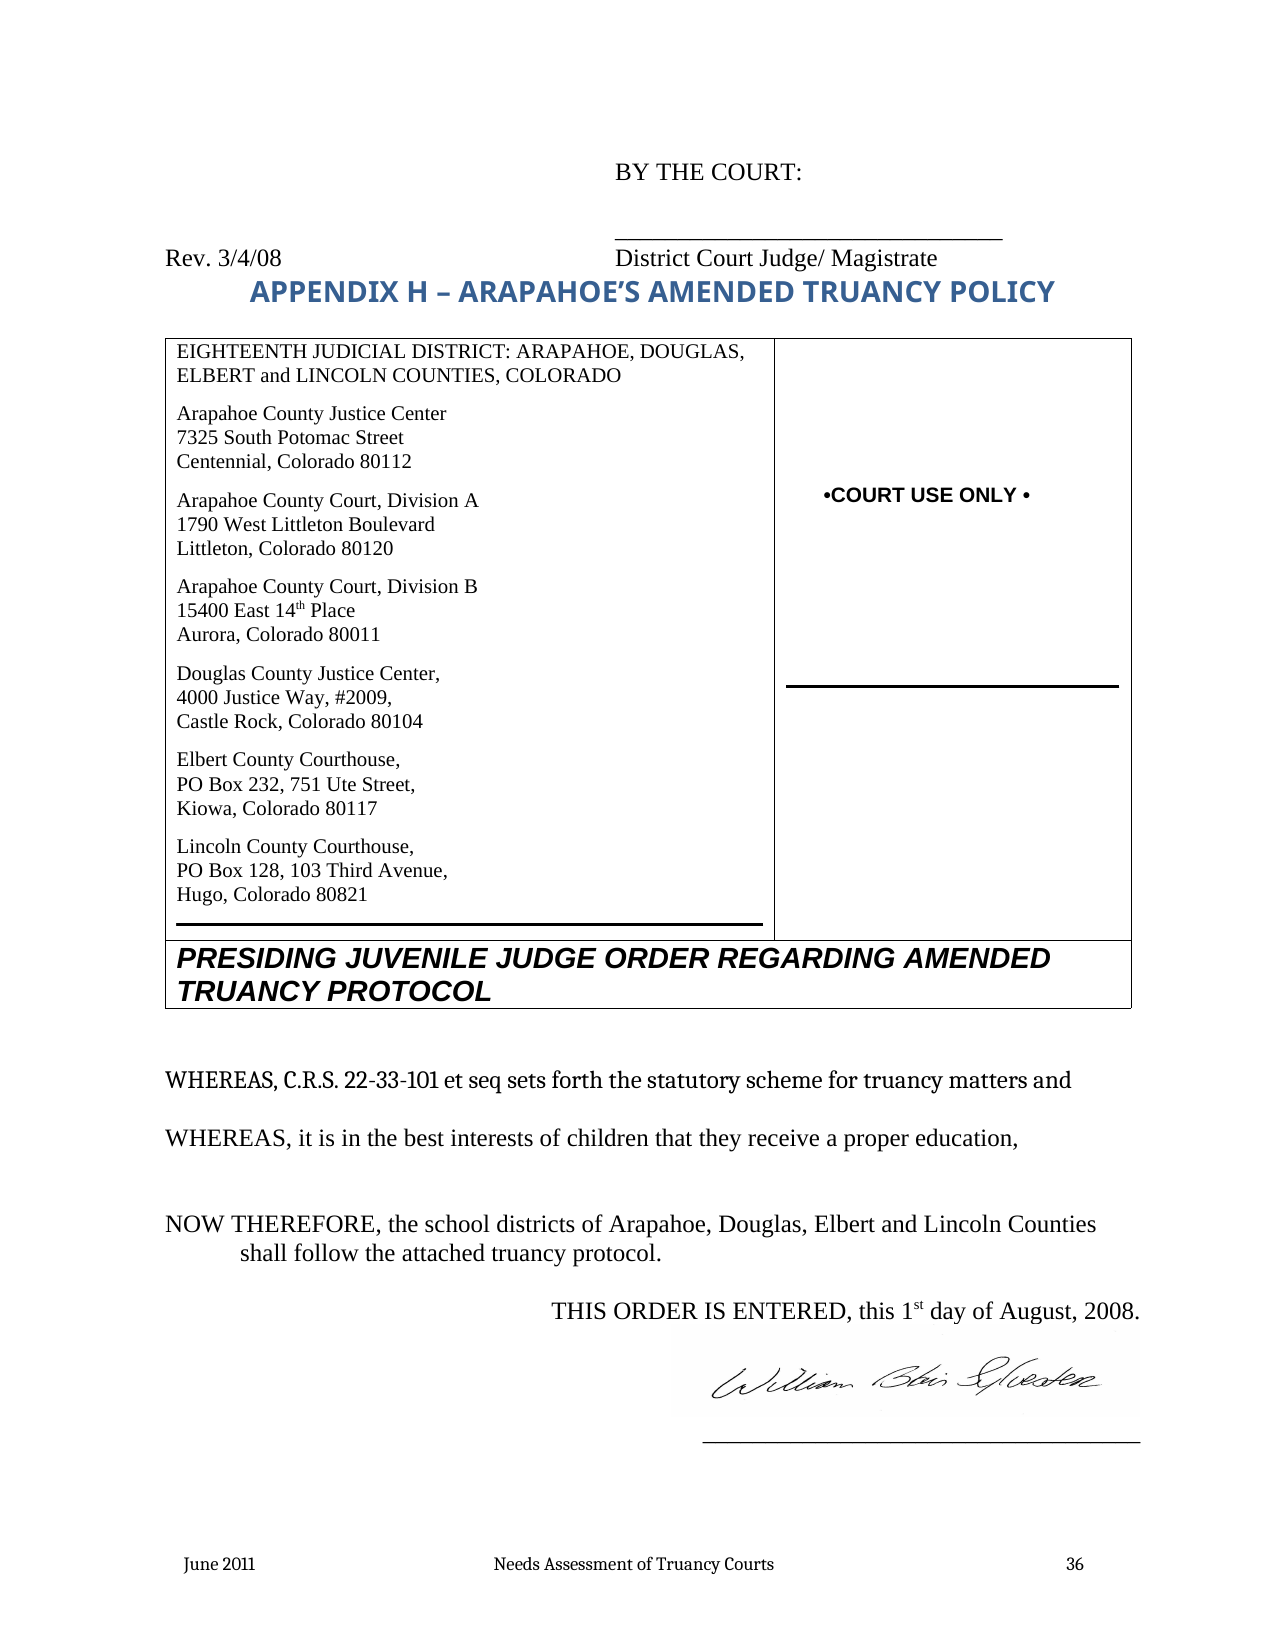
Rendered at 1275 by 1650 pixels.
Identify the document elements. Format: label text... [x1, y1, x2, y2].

text WHEREAS, it is in the best interests of children that they receive a proper education, [165, 1123, 1140, 1152]
subtitle APPENDIX H – ARAPAHOE’S AMENDED TRUANCY POLICY [165, 272, 1140, 311]
text shall follow the attached truancy protocol. [165, 1238, 1140, 1267]
text NOW THEREFORE, the school districts of Arapahoe, Douglas, Elbert and Lincoln Counties [165, 1209, 1140, 1238]
table_cell PRESIDING JUVENILE JUDGE ORDER REGARDING AMENDED TRUANCY PROTOCOL [166, 941, 1131, 1008]
text BY THE COURT: [165, 157, 1140, 185]
text WHEREAS, C.R.S. 22-33-101 et seq sets forth the statutory scheme for truancy matters and [165, 1066, 1140, 1094]
picture [671, 1324, 1141, 1417]
text ___________________________________ [165, 1417, 1140, 1445]
table_header •COURT USE ONLY • [775, 339, 1131, 940]
text _______________________________ [165, 214, 1140, 243]
table_header EIGHTEENTH JUDICIAL DISTRICT: ARAPAHOE, DOUGLAS, ELBERT and LINCOLN COUNTIES, COLORADO Arapahoe County Justice Center 7325 South Potomac Street Centennial, Colorado 80112 Arapahoe County Court, Division A 1790 West Littleton Boulevard Littleton, Colorado 80120 Arapahoe County Court, Division B 15400 East 14th Place Aurora, Colorado 80011 Douglas County Justice Center, 4000 Justice Way, #2009, Castle Rock, Colorado 80104 Elbert County Courthouse, PO Box 232, 751 Ute Street, Kiowa, Colorado 80117 Lincoln County Courthouse, PO Box 128, 103 Third Avenue, Hugo, Colorado 80821 [166, 339, 774, 940]
text Rev. 3/4/08 District Court Judge/ Magistrate [165, 243, 1140, 272]
